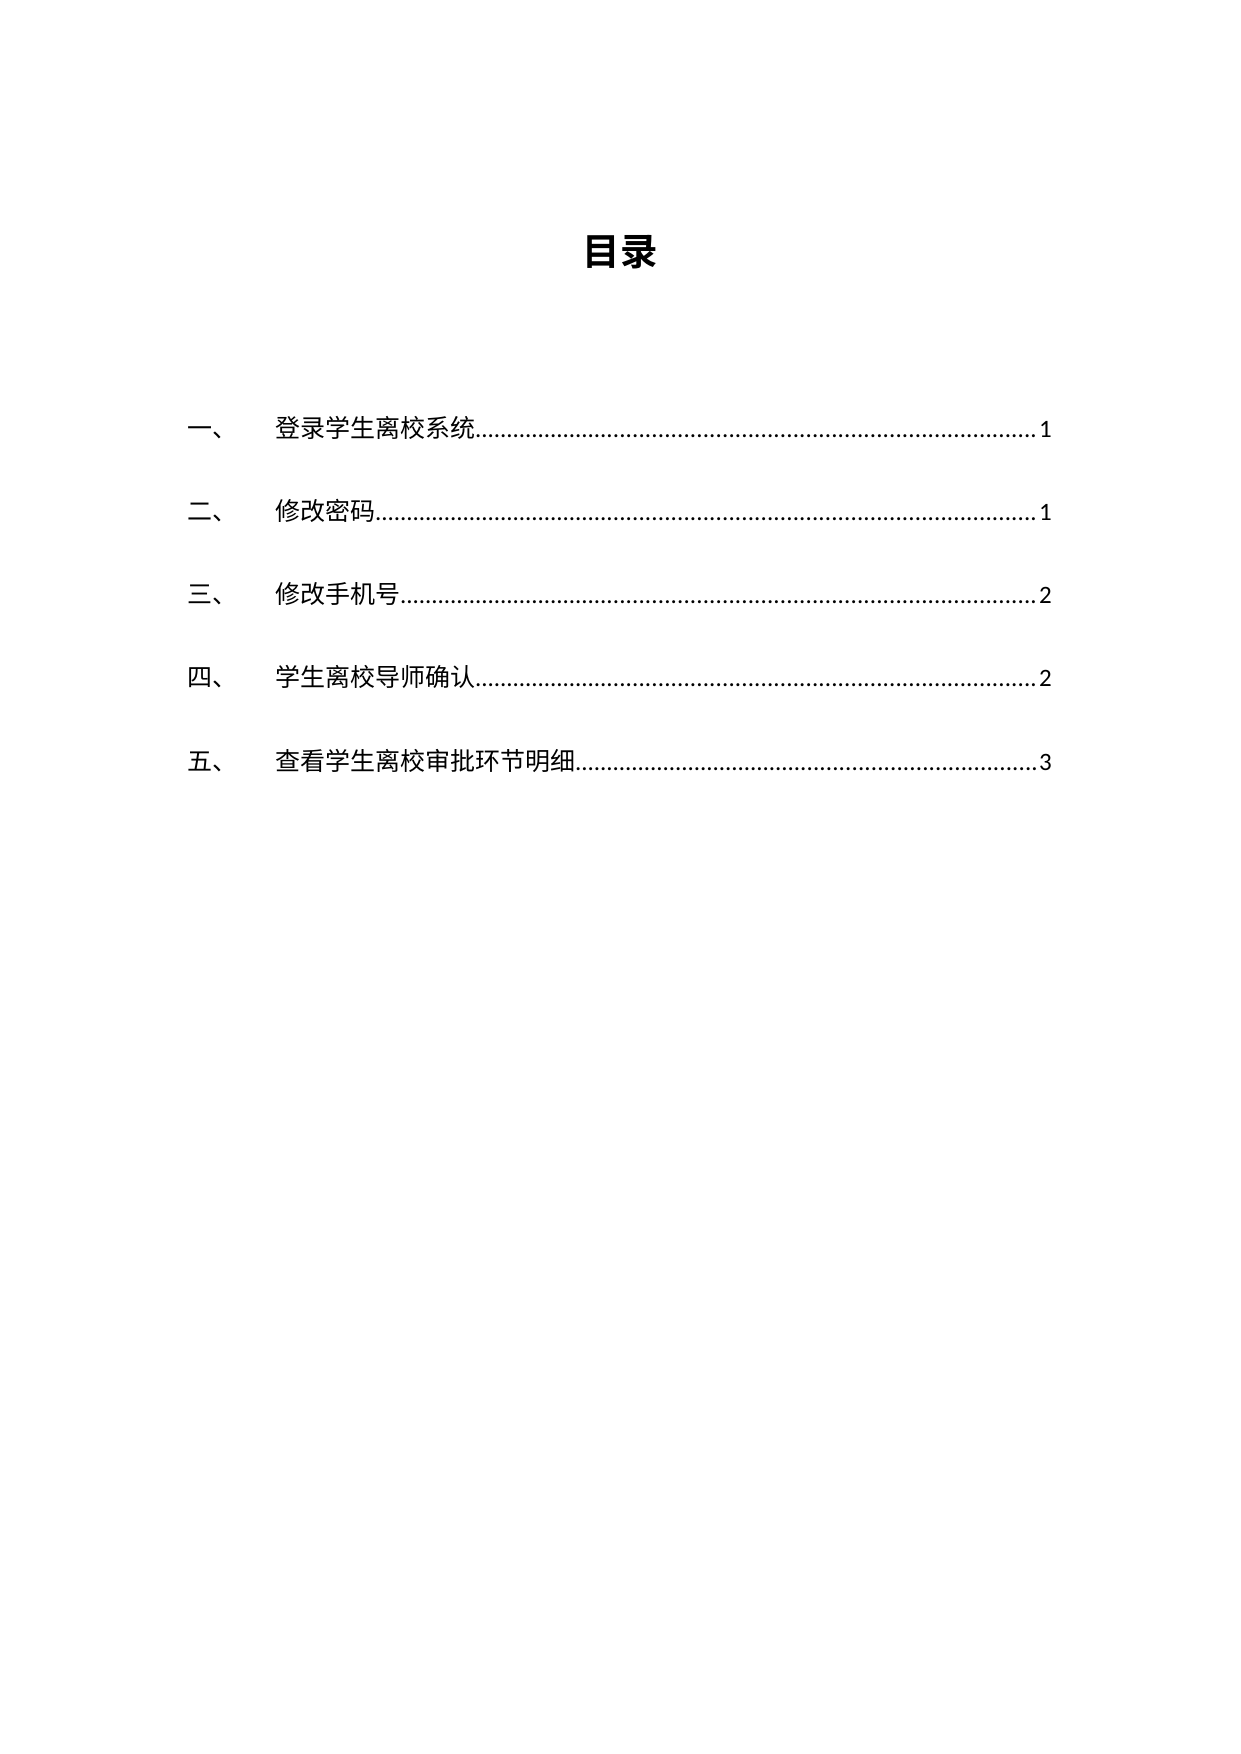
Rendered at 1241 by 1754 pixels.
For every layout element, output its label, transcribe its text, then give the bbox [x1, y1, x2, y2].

text 三、 修改手机号 2 [187, 560, 1053, 625]
text 二、 修改密码 1 [187, 477, 1053, 542]
text 五、 查看学生离校审批环节明细 3 [187, 727, 1053, 792]
text 目录 [187, 217, 1053, 282]
text 一、 登录学生离校系统 1 [187, 394, 1053, 459]
text 四、 学生离校导师确认 2 [187, 643, 1053, 708]
